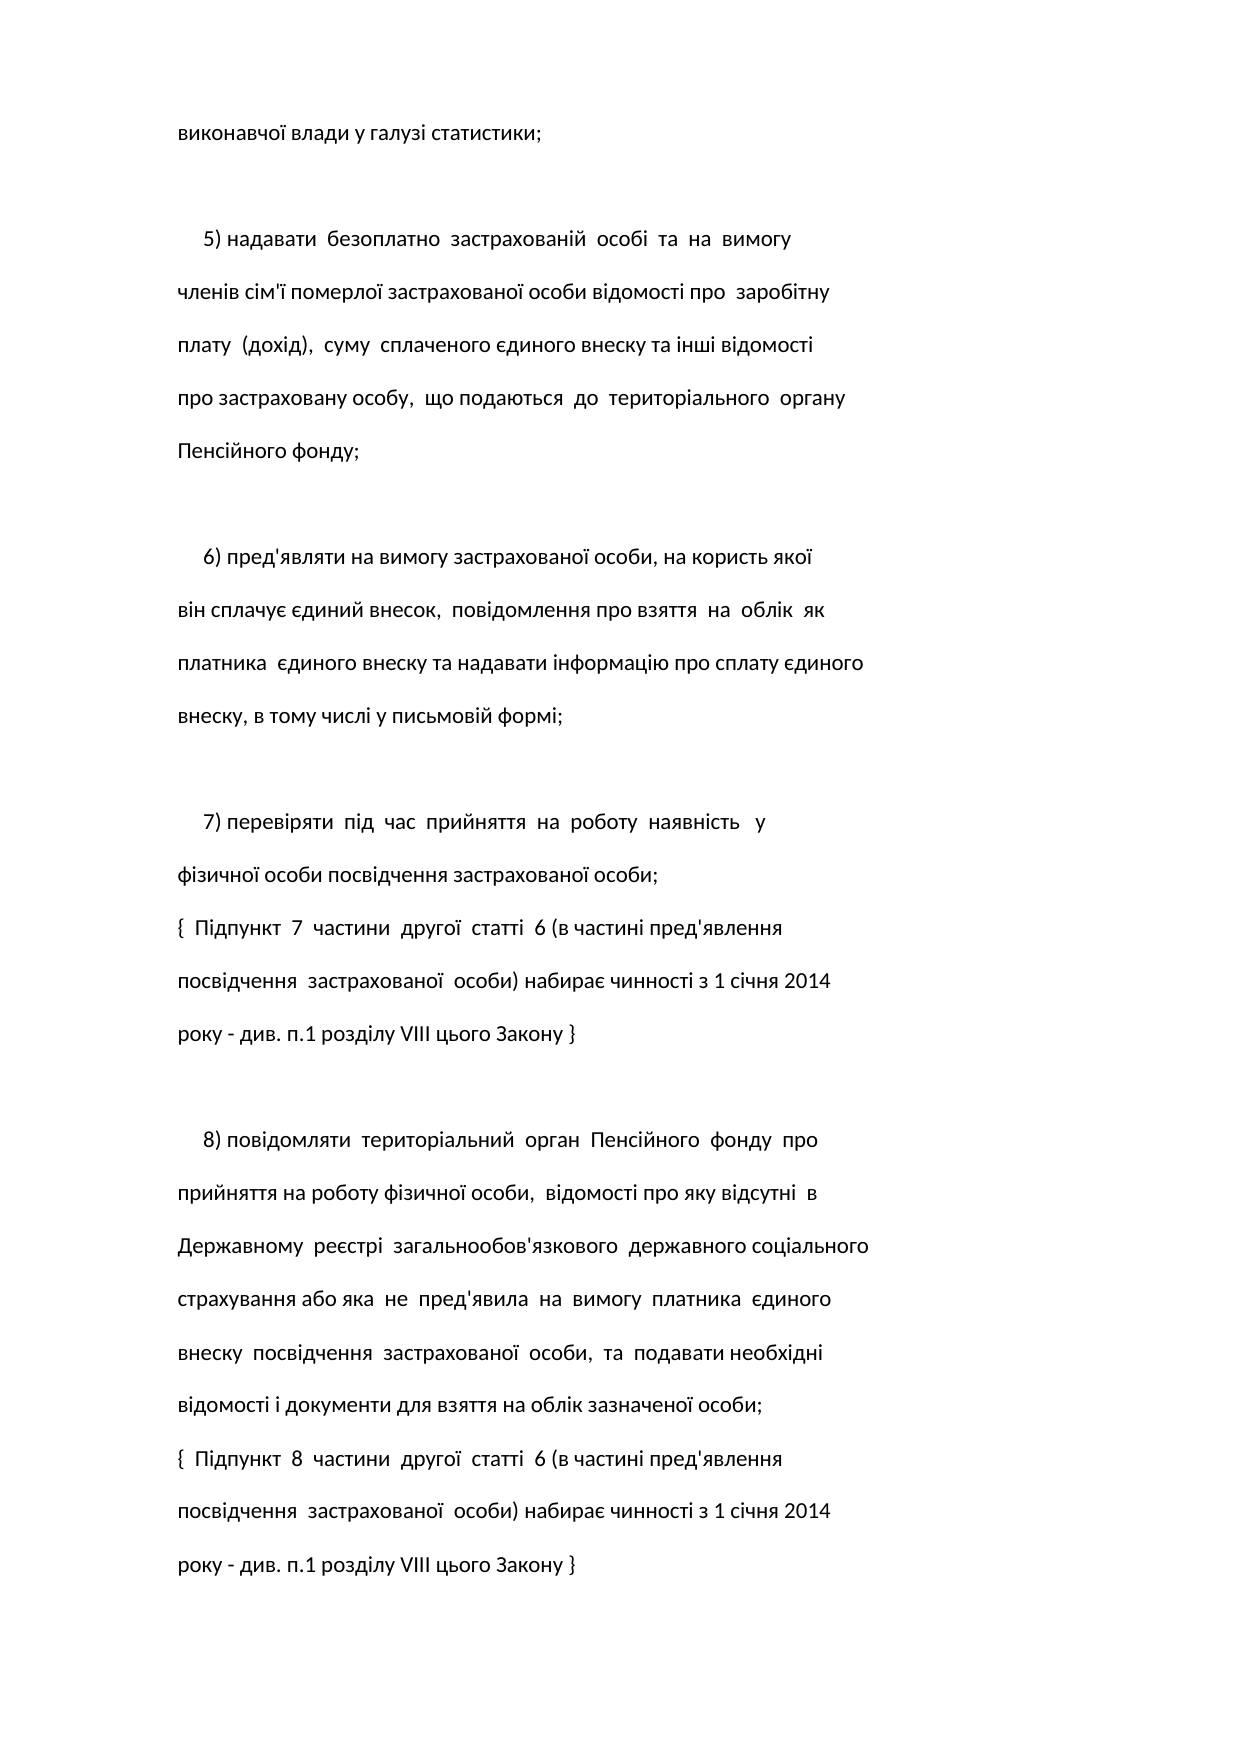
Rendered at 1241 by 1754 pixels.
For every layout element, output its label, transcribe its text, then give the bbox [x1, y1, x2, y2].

text членів сім'ї померлої застрахованої особи відомості про заробітну [177, 277, 1152, 305]
text { Підпункт 7 частини другої статті 6 (в частині пред'явлення [177, 913, 1152, 941]
text року - див. п.1 розділу VIII цього Закону } [177, 1550, 1152, 1578]
text внеску, в тому числі у письмовій формі; [177, 701, 1152, 729]
text прийняття на роботу фізичної особи, відомості про яку відсутні в [177, 1178, 1152, 1207]
text 7) перевіряти під час прийняття на роботу наявність у [177, 807, 1152, 835]
text { Підпункт 8 частини другої статті 6 (в частині пред'явлення [177, 1444, 1152, 1472]
text 6) пред'являти на вимогу застрахованої особи, на користь якої [177, 542, 1152, 570]
text посвідчення застрахованої особи) набирає чинності з 1 січня 2014 [177, 966, 1152, 994]
text платника єдиного внеску та надавати інформацію про сплату єдиного [177, 648, 1152, 676]
text фізичної особи посвідчення застрахованої особи; [177, 860, 1152, 888]
text виконавчої влади у галузі статистики; [177, 118, 1152, 146]
text внеску посвідчення застрахованої особи, та подавати необхідні [177, 1338, 1152, 1366]
text Державному реєстрі загальнообов'язкового державного соціального [177, 1232, 1152, 1259]
text він сплачує єдиний внесок, повідомлення про взяття на облік як [177, 595, 1152, 623]
text плату (дохід), суму сплаченого єдиного внеску та інші відомості [177, 330, 1152, 358]
text 5) надавати безоплатно застрахованій особі та на вимогу [177, 224, 1152, 252]
text року - див. п.1 розділу VIII цього Закону } [177, 1019, 1152, 1047]
text посвідчення застрахованої особи) набирає чинності з 1 січня 2014 [177, 1497, 1152, 1525]
text про застраховану особу, що подаються до територіального органу [177, 383, 1152, 411]
text Пенсійного фонду; [177, 436, 1152, 464]
text відомості і документи для взяття на облік зазначеної особи; [177, 1391, 1152, 1419]
text 8) повідомляти територіальний орган Пенсійного фонду про [177, 1126, 1152, 1153]
text страхування або яка не пред'явила на вимогу платника єдиного [177, 1284, 1152, 1313]
